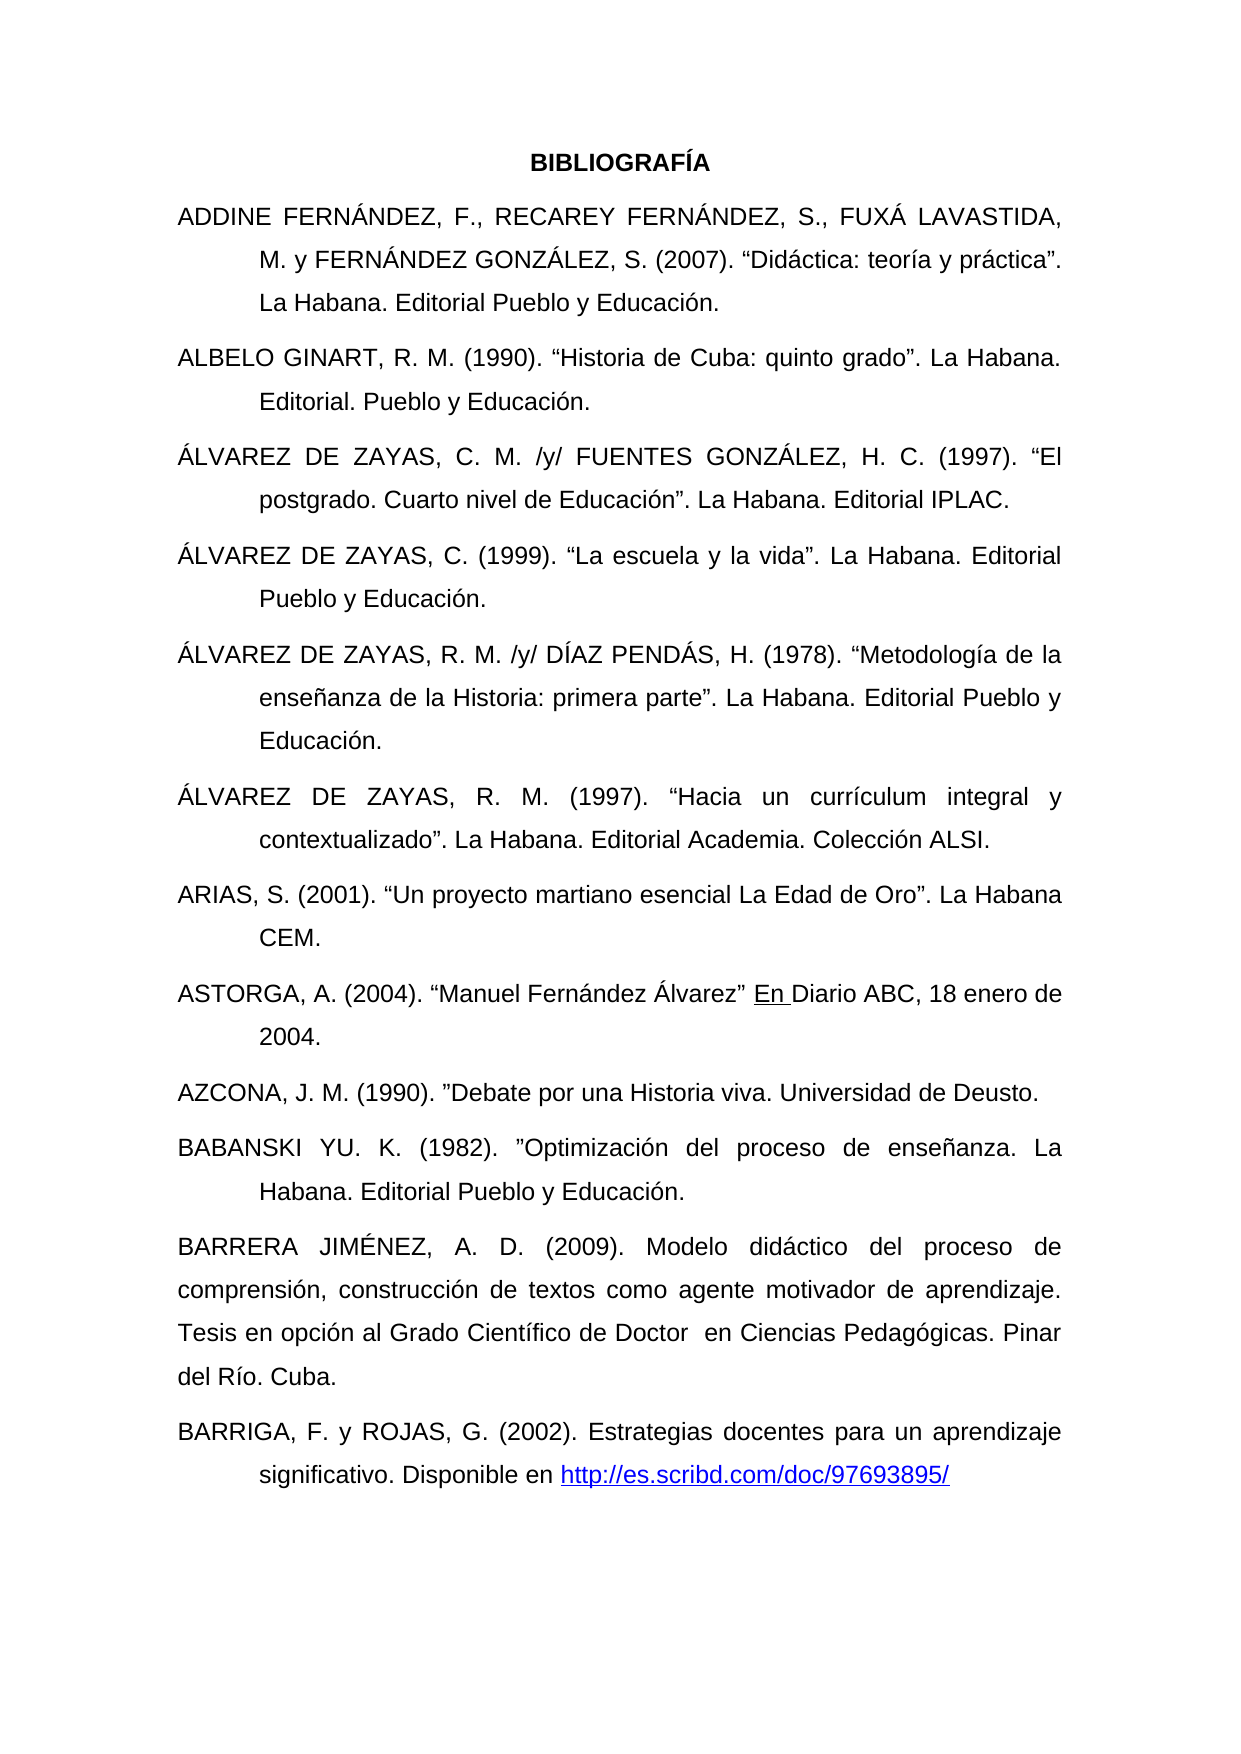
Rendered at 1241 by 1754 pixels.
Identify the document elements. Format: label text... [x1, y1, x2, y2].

text ASTORGA, A. (2004). “Manuel Fernández Álvarez” En Diario ABC, 18 enero de 2004. [177, 979, 1063, 1051]
text ARIAS, S. (2001). “Un proyecto martiano esencial La Edad de Oro”. La Habana CEM. [177, 880, 1063, 952]
text ADDINE FERNÁNDEZ, F., RECAREY FERNÁNDEZ, S., FUXÁ LAVASTIDA, M. y FERNÁNDEZ GONZÁLEZ, S. (2007). “Didáctica: teoría y práctica”. La Habana. Editorial Pueblo y Educación. [177, 202, 1063, 317]
text AZCONA, J. M. (1990). ”Debate por una Historia viva. Universidad de Deusto. [177, 1078, 1063, 1107]
text BARRIGA, F. y ROJAS, G. (2002). Estrategias docentes para un aprendizaje significativo. Disponible en http://es.scribd.com/doc/97693895/ [177, 1417, 1063, 1489]
text ÁLVAREZ DE ZAYAS, R. M. /y/ DÍAZ PENDÁS, H. (1978). “Metodología de la enseñanza de la Historia: primera parte”. La Habana. Editorial Pueblo y Educación. [177, 640, 1063, 755]
text BIBLIOGRAFÍA [177, 148, 1063, 176]
text BABANSKI YU. K. (1982). ”Optimización del proceso de enseñanza. La Habana. Editorial Pueblo y Educación. [177, 1133, 1063, 1205]
text ÁLVAREZ DE ZAYAS, C. (1999). “La escuela y la vida”. La Habana. Editorial Pueblo y Educación. [177, 541, 1063, 613]
text BARRERA JIMÉNEZ, A. D. (2009). Modelo didáctico del proceso de comprensión, construcción de textos como agente motivador de aprendizaje. Tesis en opción al Grado Científico de Doctor en Ciencias Pedagógicas. Pinar del Río. Cuba. [177, 1232, 1063, 1390]
text ALBELO GINART, R. M. (1990). “Historia de Cuba: quinto grado”. La Habana. Editorial. Pueblo y Educación. [177, 343, 1063, 415]
text ÁLVAREZ DE ZAYAS, R. M. (1997). “Hacia un currículum integral y contextualizado”. La Habana. Editorial Academia. Colección ALSI. [177, 782, 1063, 853]
text ÁLVAREZ DE ZAYAS, C. M. /y/ FUENTES GONZÁLEZ, H. C. (1997). “El postgrado. Cuarto nivel de Educación”. La Habana. Editorial IPLAC. [177, 442, 1063, 514]
